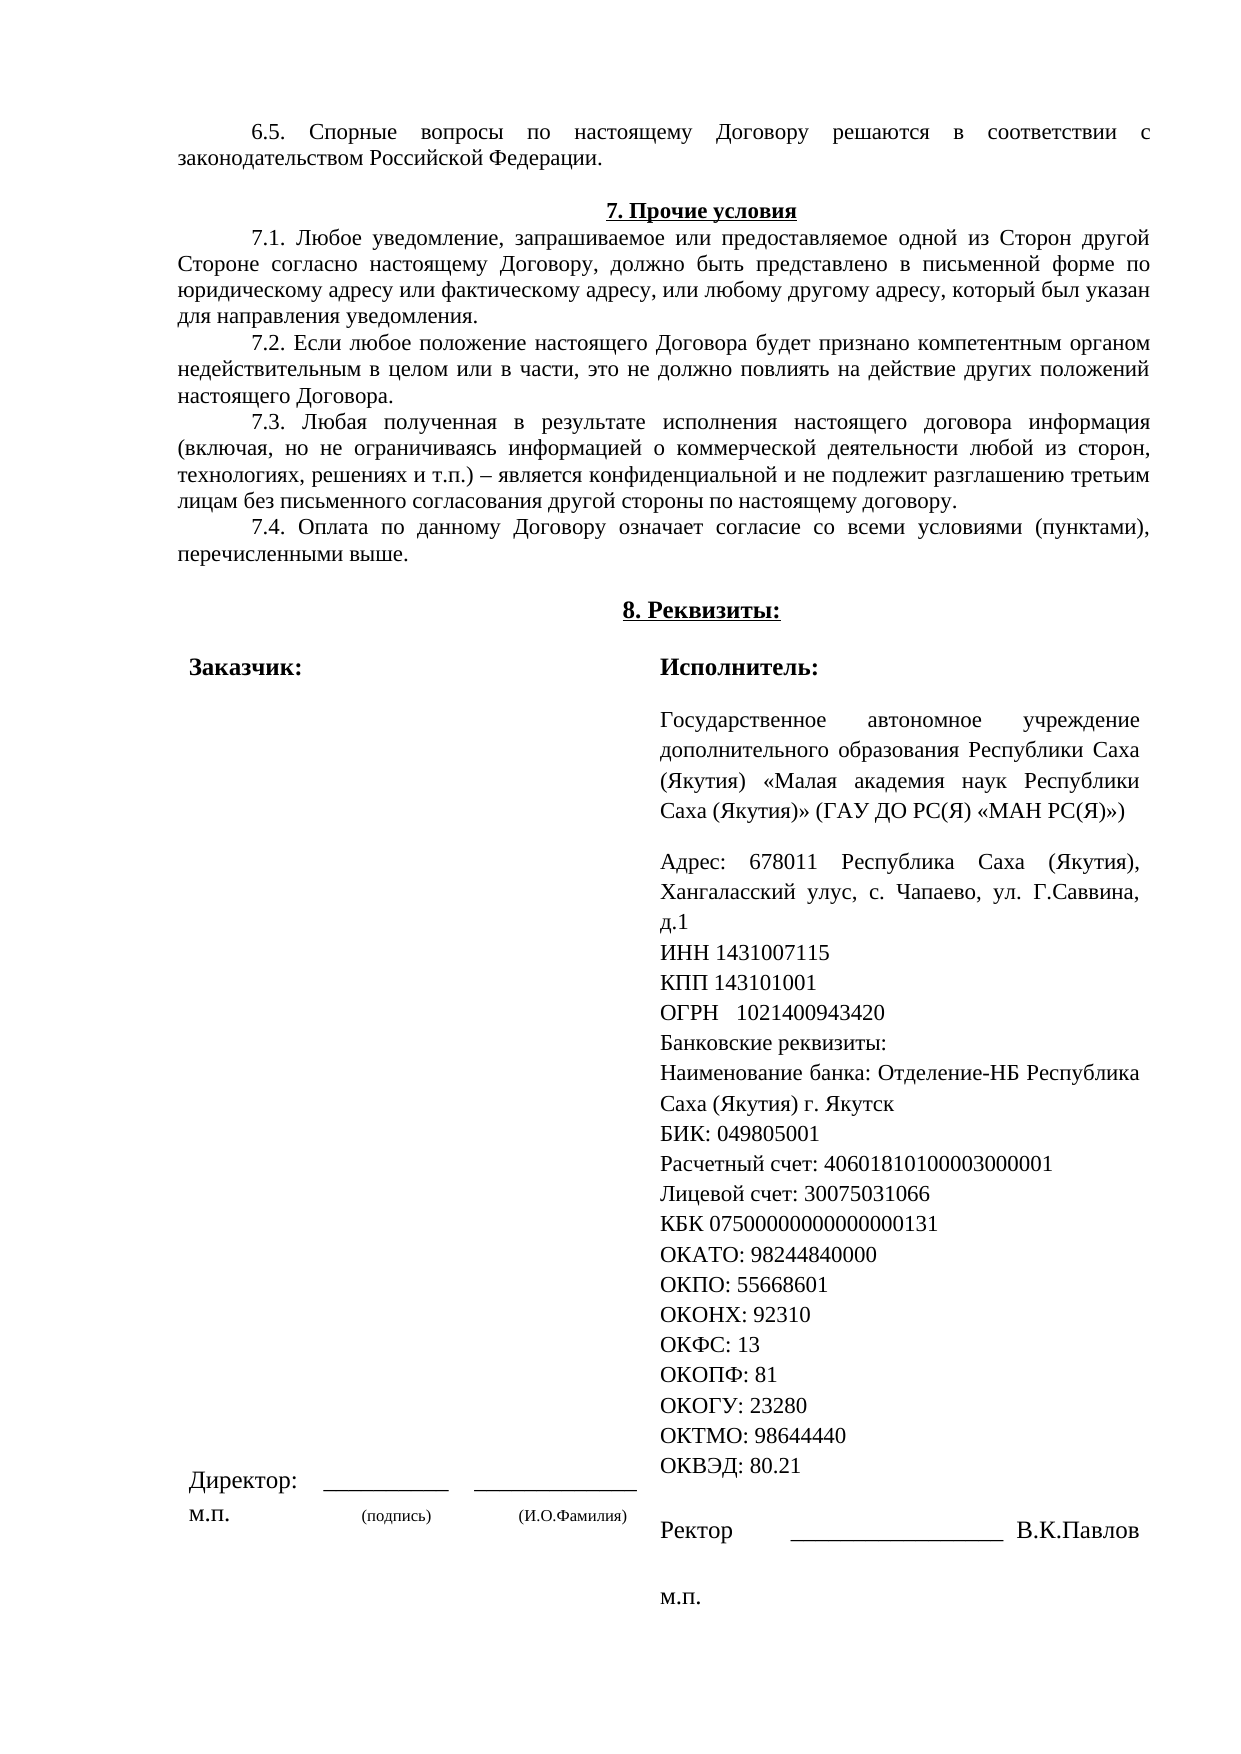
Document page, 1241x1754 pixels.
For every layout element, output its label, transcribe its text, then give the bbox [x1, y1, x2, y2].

text 7. Прочие условия [177, 197, 1152, 223]
table_header Исполнитель: Государственное автономное учреждение дополнительного образования Республики Саха (Якутия) «Малая академия наук Республики Саха (Якутия)» (ГАУ ДО РС(Я) «МАН РС(Я)») Адрес: 678011 Республика Саха (Якутия), Хангаласский улус, с. Чапаево, ул. Г.Саввина, д.1 ИНН 1431007115 КПП 143101001 ОГРН 1021400943420 Банковские реквизиты: Наименование банка: Отделение-НБ Республика Саха (Якутия) г. Якутск БИК: 049805001 Расчетный счет: 40601810100003000001 Лицевой счет: 30075031066 КБК 07500000000000000131 ОКАТО: 98244840000 ОКПО: 55668601 ОКОНХ: 92310 ОКФС: 13 ОКОПФ: 81 ОКОГУ: 23280 ОКТМО: 98644440 ОКВЭД: 80.21 Ректор _________________ В.К.Павлов м.п. [649, 653, 1152, 1614]
text 8. Реквизиты: [177, 595, 1152, 624]
text 7.4. Оплата по данному Договору означает согласие со всеми условиями (пунктами), перечисленными выше. [177, 513, 1152, 566]
text 7.3. Любая полученная в результате исполнения настоящего договора информация (включая, но не ограничиваясь информацией о коммерческой деятельности любой из сторон, технологиях, решениях и т.п.) – является конфиденциальной и не подлежит разглашению третьим лицам без письменного согласования другой стороны по настоящему договору. [177, 408, 1152, 513]
table_header Заказчик: Директор: __________ _____________ м.п. (подпись) (И.О.Фамилия) [177, 653, 648, 1614]
text 7.2. Если любое положение настоящего Договора будет признано компетентным органом недействительным в целом или в части, это не должно повлиять на действие других положений настоящего Договора. [177, 329, 1152, 408]
text 6.5. Спорные вопросы по настоящему Договору решаются в соответствии с законодательством Российской Федерации. [177, 118, 1152, 171]
text 7.1. Любое уведомление, запрашиваемое или предоставляемое одной из Сторон другой Стороне согласно настоящему Договору, должно быть представлено в письменной форме по юридическому адресу или фактическому адресу, или любому другому адресу, который был указан для направления уведомления. [177, 223, 1152, 329]
